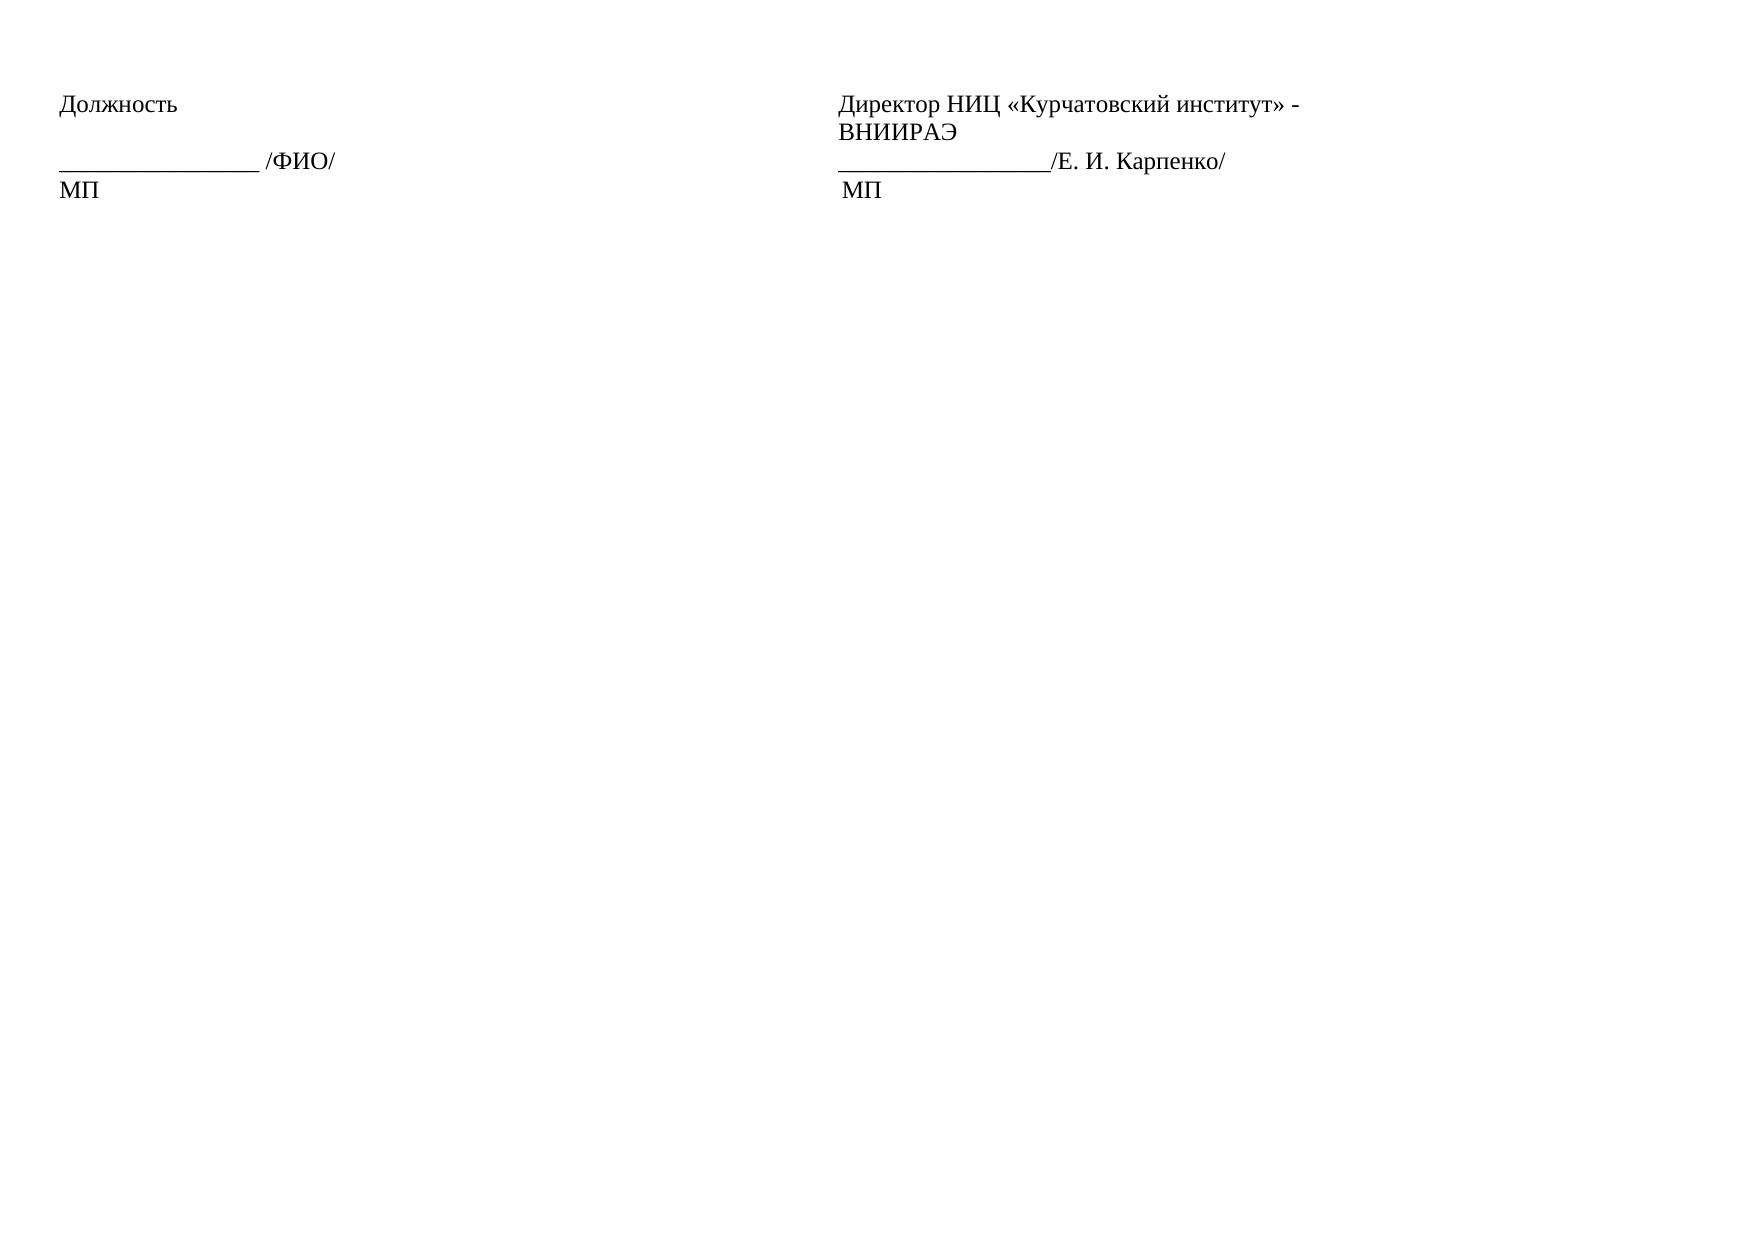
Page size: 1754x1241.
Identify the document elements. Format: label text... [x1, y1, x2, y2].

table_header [827, 89, 1417, 175]
text МП МП [59, 175, 1695, 204]
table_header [48, 89, 827, 175]
